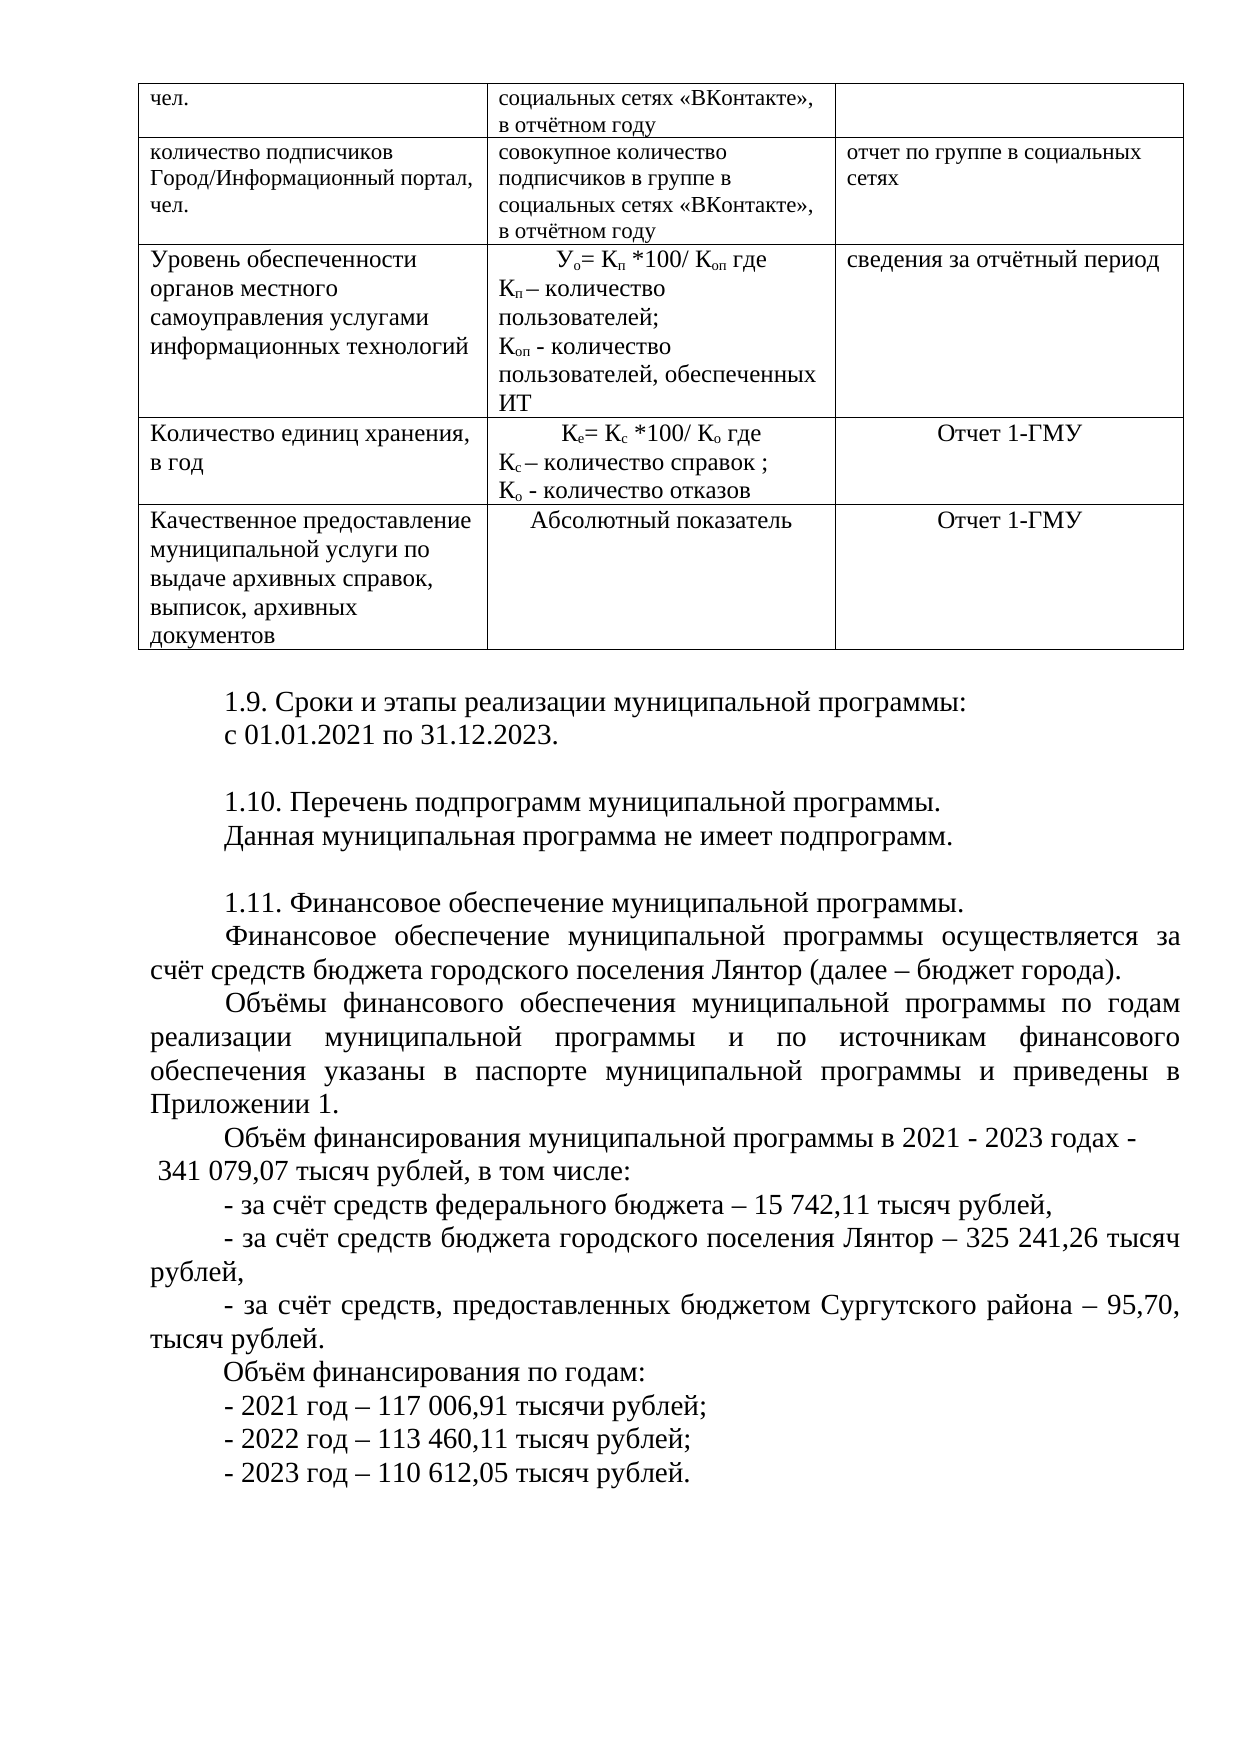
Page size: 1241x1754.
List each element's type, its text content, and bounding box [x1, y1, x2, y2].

table_cell количество подписчиков Город/Информационный портал, чел. [139, 138, 487, 243]
text Объём финансирования по годам: [150, 1354, 1181, 1388]
text - за счёт средств бюджета городского поселения Лянтор – 325 241,26 тысяч рублей, [150, 1220, 1181, 1287]
text - 2022 год – 113 460,11 тысяч рублей; [144, 1422, 1181, 1455]
text 1.9. Сроки и этапы реализации муниципальной программы: [150, 684, 1181, 717]
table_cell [488, 138, 835, 243]
table_cell Уо= Кп *100/ Коп где Кп – количество пользователей; Коп - количество пользователей, обеспеченных ИТ [488, 245, 835, 417]
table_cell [836, 84, 1183, 137]
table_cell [139, 84, 487, 137]
text - за счёт средств федерального бюджета – 15 742,11 тысяч рублей, [150, 1187, 1181, 1220]
table_cell Отчет 1-ГМУ [836, 418, 1183, 504]
text 1.11. Финансовое обеспечение муниципальной программы. [150, 885, 1181, 918]
text - за счёт средств, предоставленных бюджетом Сургутского района – 95,70, тысяч рублей. [150, 1287, 1181, 1354]
text Объём финансирования муниципальной программы в 2021 - 2023 годах - [150, 1120, 1181, 1153]
table_cell Количество единиц хранения, в год [139, 418, 487, 504]
text 1.10. Перечень подпрограмм муниципальной программы. [150, 784, 1181, 818]
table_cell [836, 138, 1183, 243]
table_cell Отчет 1-ГМУ [836, 505, 1183, 649]
table_cell сведения за отчётный период [836, 245, 1183, 417]
text Данная муниципальная программа не имеет подпрограмм. [150, 818, 1181, 851]
text Объёмы финансового обеспечения муниципальной программы по годам реализации муниципальной программы и по источникам финансового обеспечения указаны в паспорте муниципальной программы и приведены в Приложении 1. [150, 986, 1181, 1120]
text с 01.01.2021 по 31.12.2023. [150, 717, 1181, 751]
text 341 079,07 тысяч рублей, в том числе: [150, 1153, 1181, 1187]
table_cell Ке= Кс *100/ Ко где Кс – количество справок ; Ко - количество отказов [488, 418, 835, 504]
text - 2023 год – 110 612,05 тысяч рублей. [144, 1455, 1181, 1489]
table_cell Уровень обеспеченности органов местного самоуправления услугами информационных технологий [139, 245, 487, 417]
table_cell Абсолютный показатель [488, 505, 835, 649]
text Финансовое обеспечение муниципальной программы осуществляется за счёт средств бюджета городского поселения Лянтор (далее – бюджет города). [150, 918, 1181, 986]
table_cell Качественное предоставление муниципальной услуги по выдаче архивных справок, выписок, архивных документов [139, 505, 487, 649]
text - 2021 год – 117 006,91 тысячи рублей; [144, 1388, 1181, 1422]
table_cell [488, 84, 835, 137]
